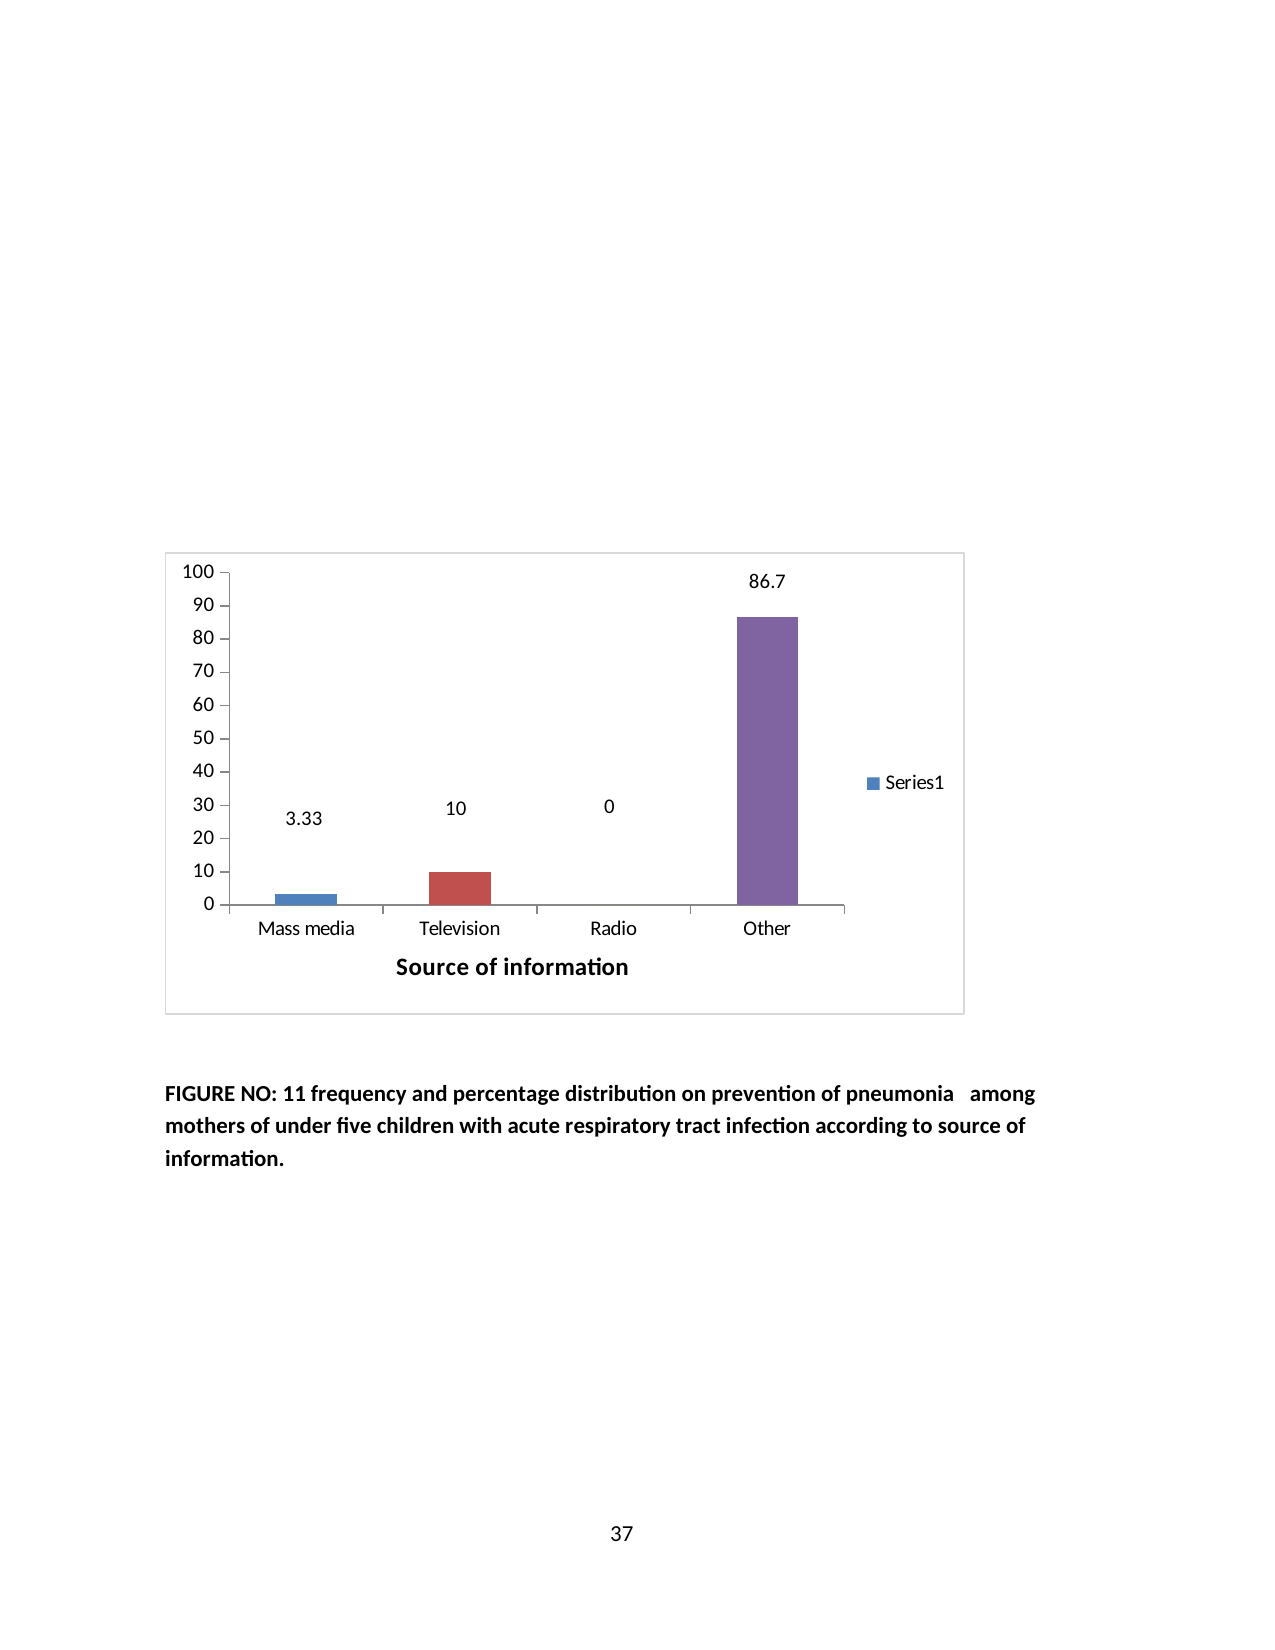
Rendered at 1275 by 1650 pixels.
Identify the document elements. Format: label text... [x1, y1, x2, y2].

text FIGURE NO: 11 frequency and percentage distribution on prevention of pneumonia among mothers of under five children with acute respiratory tract infection according to source of information. [165, 1079, 1125, 1172]
